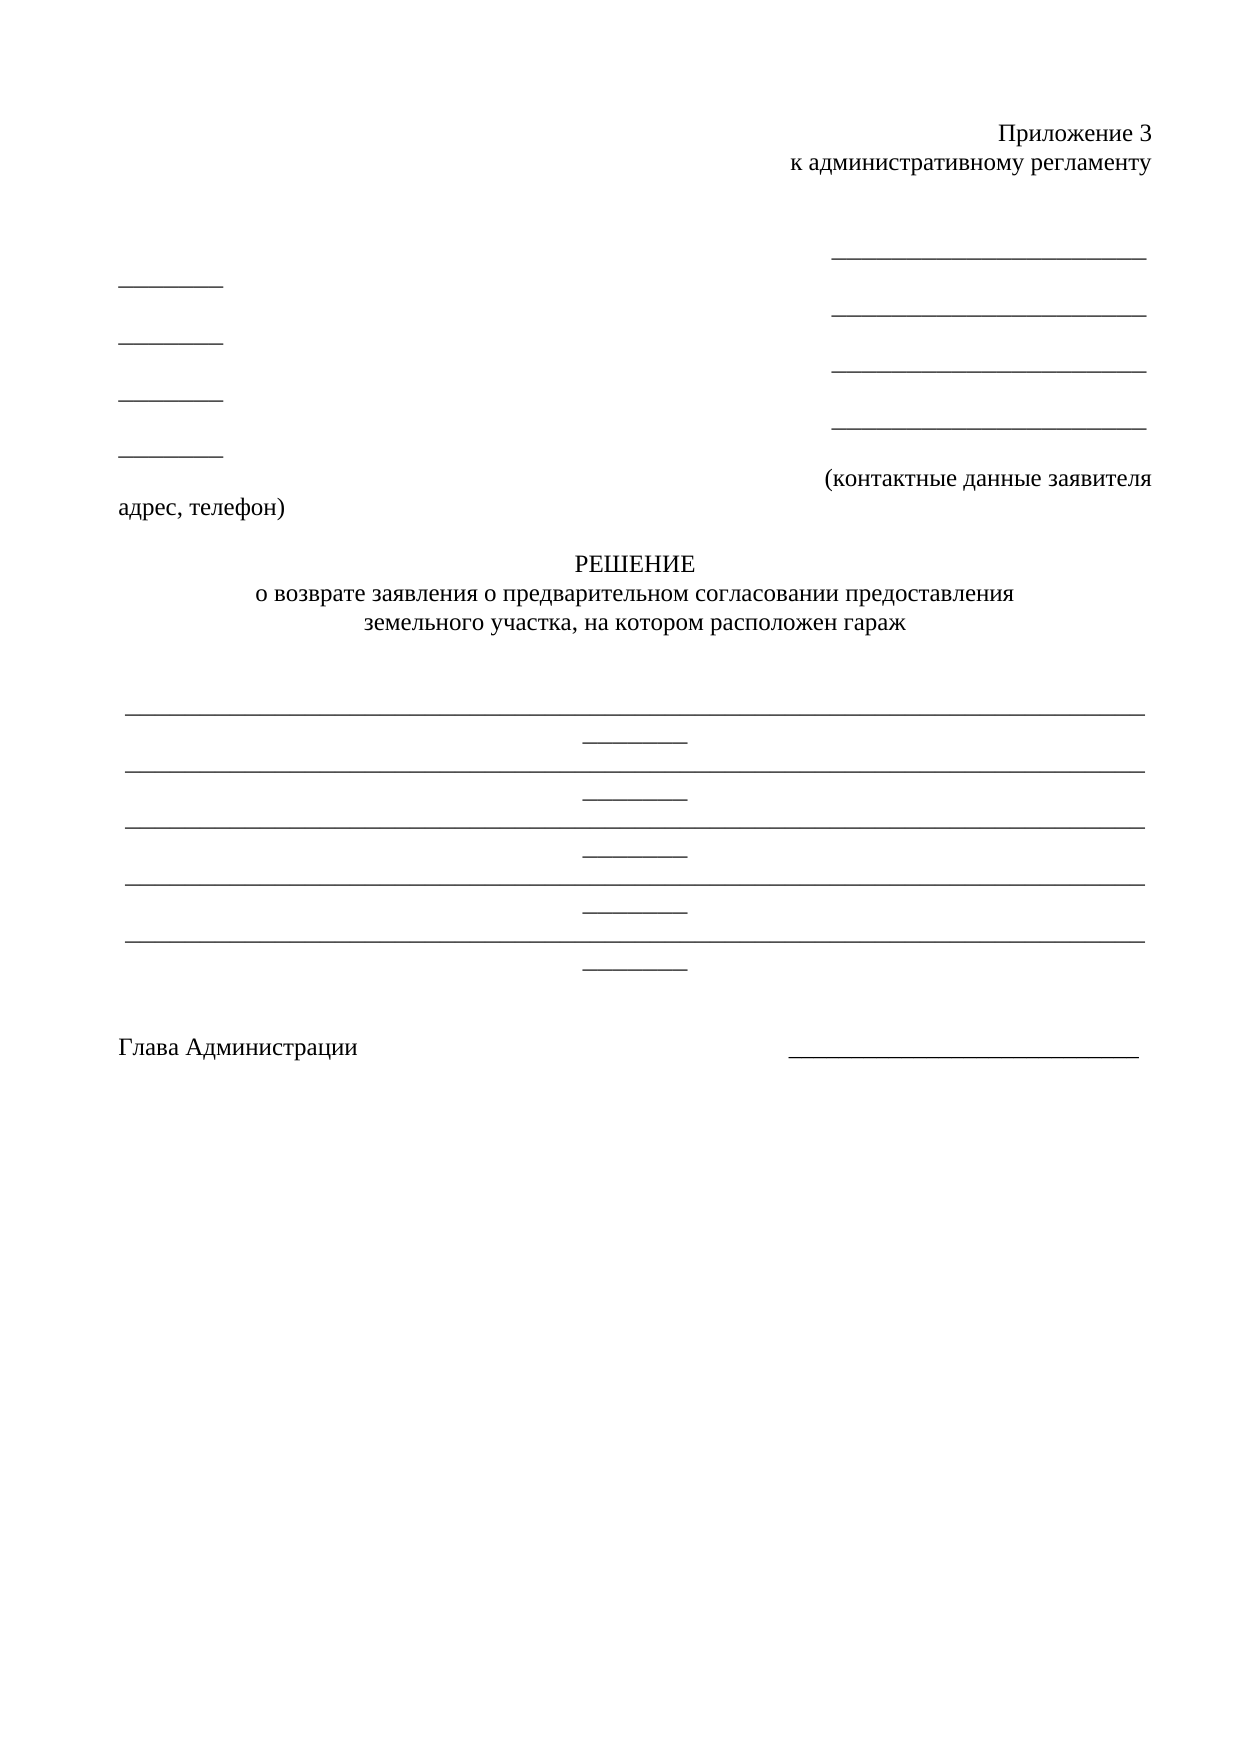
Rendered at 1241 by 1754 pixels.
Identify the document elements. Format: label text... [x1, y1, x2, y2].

text ___________________________________________________________________________ [118, 749, 1152, 806]
text ____________________________ [118, 293, 1152, 350]
text ___________________________________________________________________________ [118, 862, 1152, 919]
text РЕШЕНИЕ [118, 549, 1152, 578]
text ___________________________________________________________________________ [118, 919, 1152, 976]
text к административному регламенту [118, 147, 1152, 176]
text о возврате заявления о предварительном согласовании предоставления [118, 578, 1152, 607]
text (контактные данные заявителя адрес, телефон) [118, 463, 1152, 521]
text ____________________________ [118, 237, 1152, 293]
text ____________________________ [118, 350, 1152, 407]
text ___________________________________________________________________________ [118, 806, 1152, 862]
text ___________________________________________________________________________ [118, 692, 1152, 749]
text Приложение 3 [118, 118, 1152, 147]
text ____________________________ [118, 407, 1152, 463]
text Глава Администрации ____________________________ [118, 1032, 1152, 1061]
text земельного участка, на котором расположен гараж [118, 607, 1152, 635]
